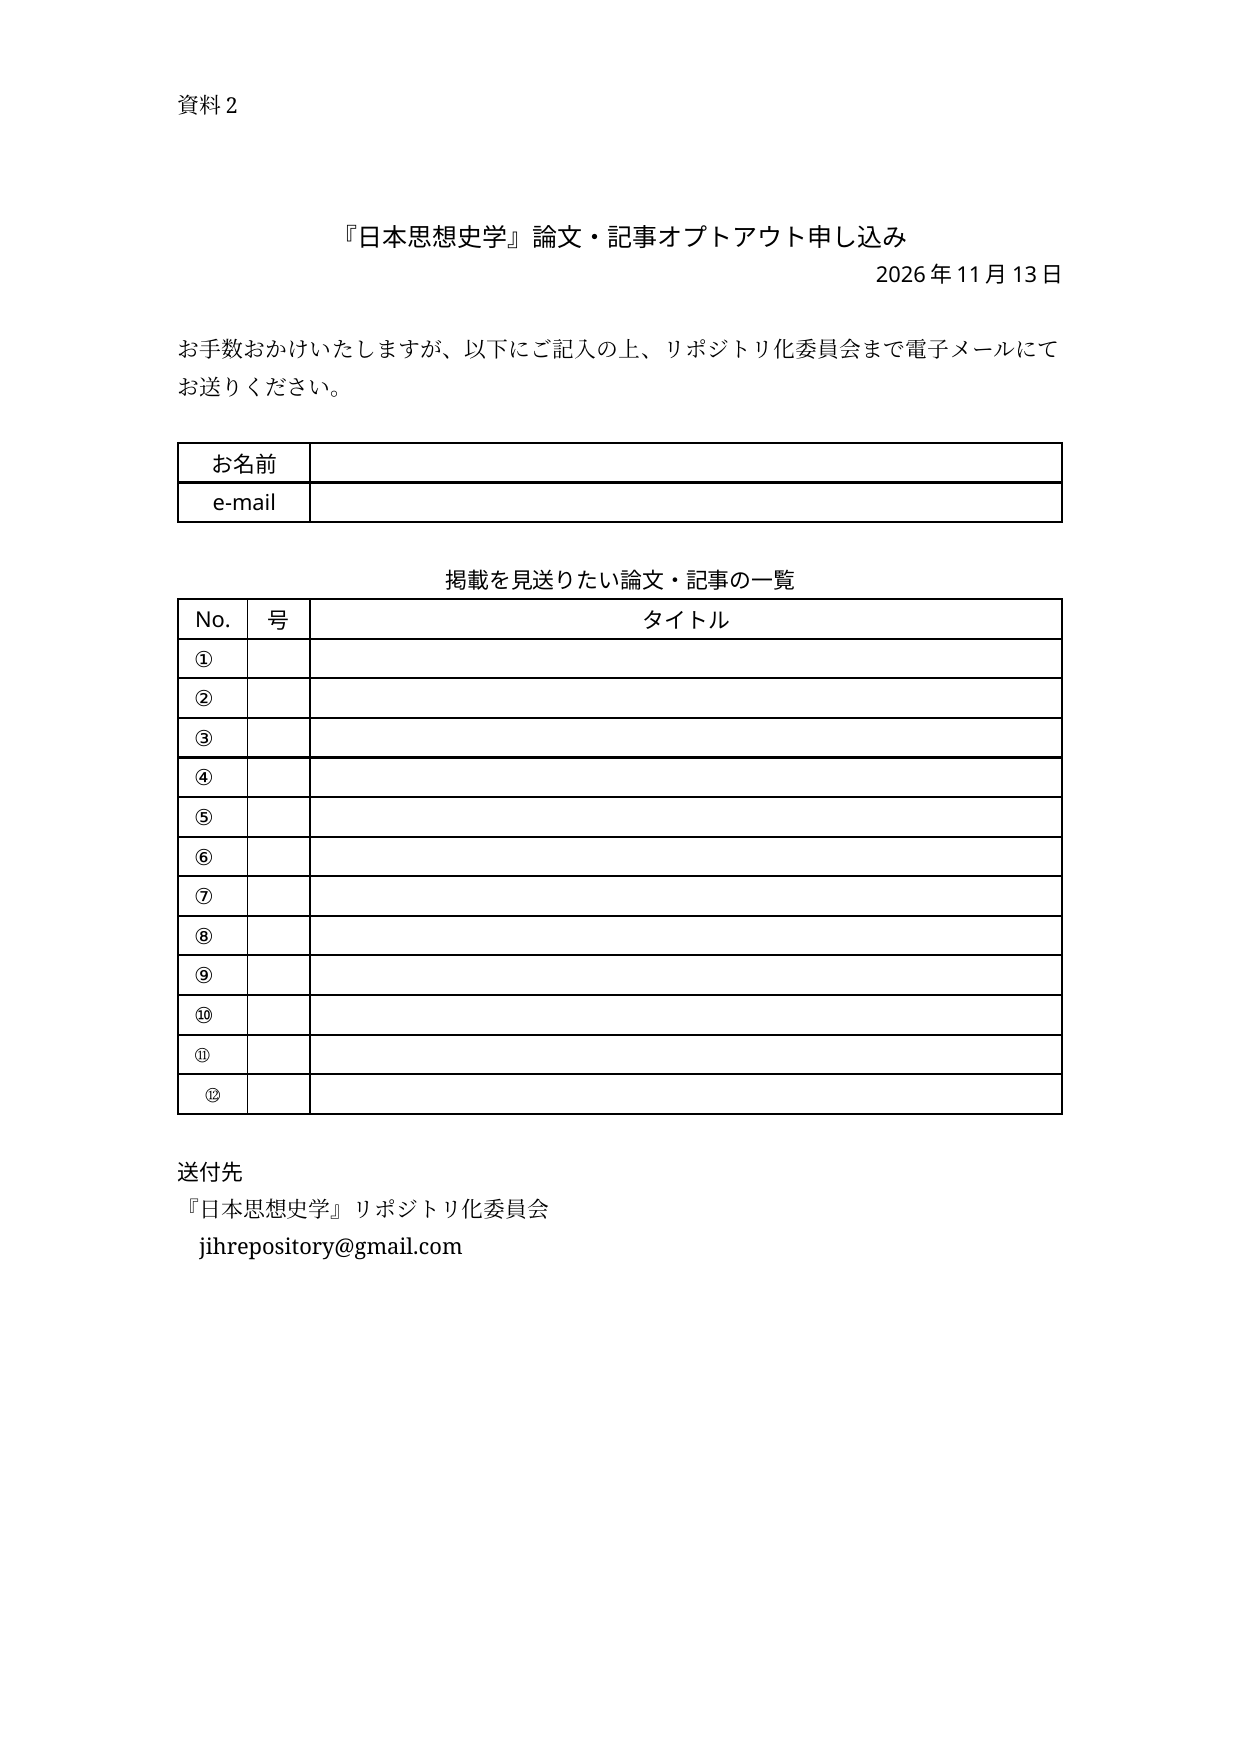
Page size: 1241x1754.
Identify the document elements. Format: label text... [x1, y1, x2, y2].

table_cell [248, 917, 309, 954]
table_cell [311, 1036, 1061, 1073]
table_cell [311, 877, 1061, 915]
table_cell [179, 798, 247, 836]
table_cell [311, 798, 1061, 836]
table_cell [248, 956, 309, 994]
table_cell [248, 640, 309, 677]
table_cell [311, 640, 1061, 677]
table_header [311, 444, 1061, 481]
table_cell [311, 956, 1061, 994]
table_cell [179, 759, 247, 796]
table_cell [179, 679, 247, 717]
table_cell [311, 759, 1061, 796]
table_cell [311, 917, 1061, 954]
table_cell [179, 996, 247, 1033]
table_header No. [179, 600, 247, 638]
table_cell [311, 996, 1061, 1033]
table_cell [179, 956, 247, 994]
table_cell [248, 1036, 309, 1073]
table_cell [248, 719, 309, 756]
table_header 号 [248, 600, 309, 638]
table_cell [179, 838, 247, 875]
table_header お名前 [179, 444, 309, 481]
table_cell [311, 838, 1061, 875]
table_cell [248, 838, 309, 875]
table_cell [248, 1075, 309, 1113]
table_cell [311, 679, 1061, 717]
text お手数おかけいたしますが、以下にご記入の上、リポジトリ化委員会まで電子メールにてお送りください。 [177, 329, 1063, 404]
table_cell [179, 719, 247, 756]
subtitle 2018年9月13日 [177, 254, 1063, 292]
table_cell [248, 877, 309, 915]
table_cell [311, 719, 1061, 756]
table_cell e-mail [179, 484, 309, 521]
table_cell ⑫ [179, 1075, 247, 1113]
table_cell [248, 996, 309, 1033]
subtitle 送付先 [177, 1152, 1063, 1190]
table_cell [179, 1036, 247, 1073]
table_cell [248, 679, 309, 717]
text 『日本思想史学』リポジトリ化委員会 [177, 1190, 1063, 1227]
table_cell [311, 1075, 1061, 1113]
text jihrepository@gmail.com [177, 1227, 1063, 1265]
subtitle 掲載を見送りたい論文・記事の一覧 [177, 561, 1063, 598]
table_cell [179, 877, 247, 915]
table_cell [248, 759, 309, 796]
subtitle 『日本思想史学』論文・記事オプトアウト申し込み [177, 217, 1063, 254]
table_cell [311, 484, 1061, 521]
table_cell [179, 640, 247, 677]
table_cell [248, 798, 309, 836]
table_header タイトル [311, 600, 1061, 638]
table_cell [179, 917, 247, 954]
